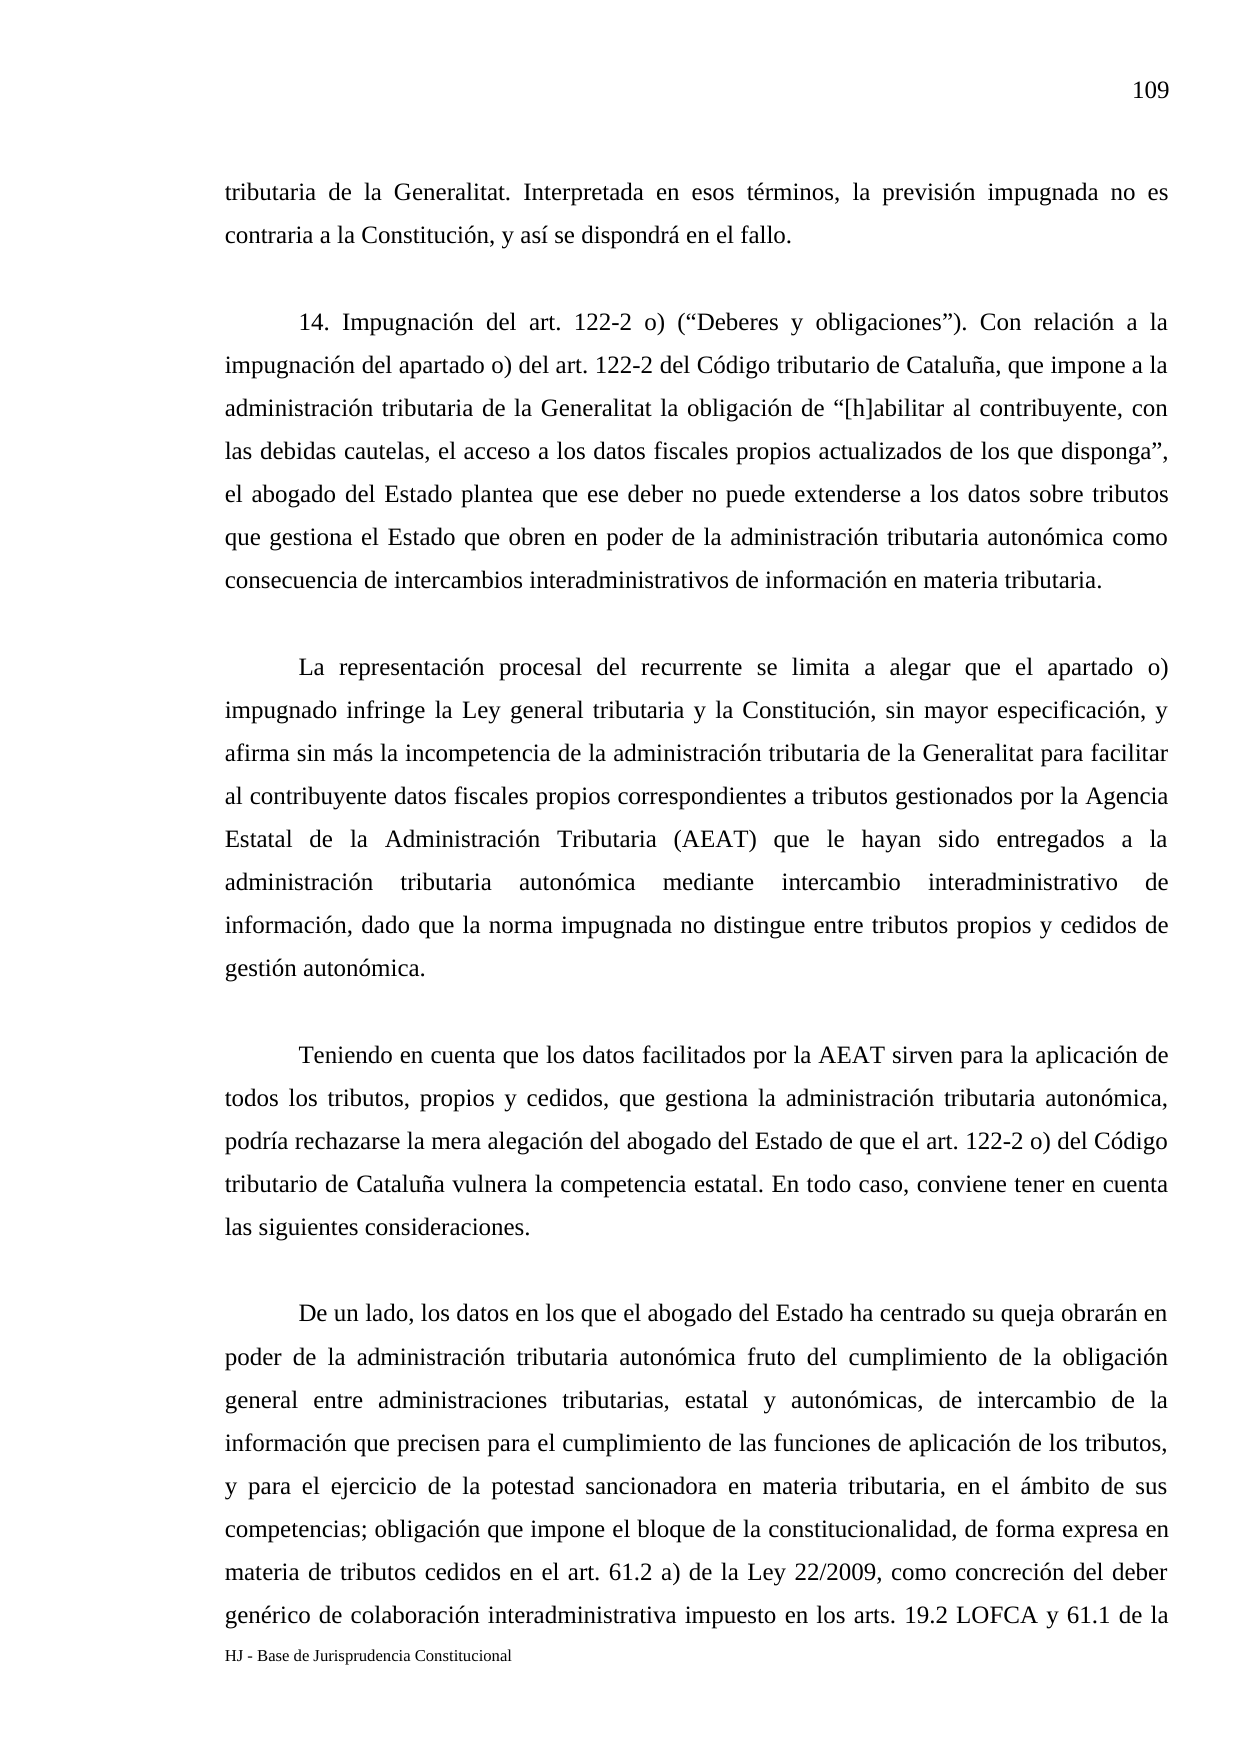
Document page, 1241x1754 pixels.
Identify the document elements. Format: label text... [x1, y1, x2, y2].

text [224, 1298, 1169, 1629]
text Teniendo en cuenta que los datos facilitados por la AEAT sirven para la aplicación de todos los tributos, propios y cedidos, que gestiona la administración tributaria autonómica, podría rechazarse la mera alegación del abogado del Estado de que el art. 122-2 o) del Código tributario de Cataluña vulnera la competencia estatal. En todo caso, conviene tener en cuenta las siguientes consideraciones. [224, 1040, 1169, 1241]
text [224, 177, 1169, 249]
text 14. Impugnación del art. 122-2 o) (“Deberes y obligaciones”). Con relación a la impugnación del apartado o) del art. 122-2 del Código tributario de Cataluña, que impone a la administración tributaria de la Generalitat la obligación de “[h]abilitar al contribuyente, con las debidas cautelas, el acceso a los datos fiscales propios actualizados de los que disponga”, el abogado del Estado plantea que ese deber no puede extenderse a los datos sobre tributos que gestiona el Estado que obren en poder de la administración tributaria autonómica como consecuencia de intercambios interadministrativos de información en materia tributaria. [224, 307, 1169, 594]
text La representación procesal del recurrente se limita a alegar que el apartado o) impugnado infringe la Ley general tributaria y la Constitución, sin mayor especificación, y afirma sin más la incompetencia de la administración tributaria de la Generalitat para facilitar al contribuyente datos fiscales propios correspondientes a tributos gestionados por la Agencia Estatal de la Administración Tributaria (AEAT) que le hayan sido entregados a la administración tributaria autonómica mediante intercambio interadministrativo de información, dado que la norma impugnada no distingue entre tributos propios y cedidos de gestión autonómica. [224, 652, 1169, 982]
